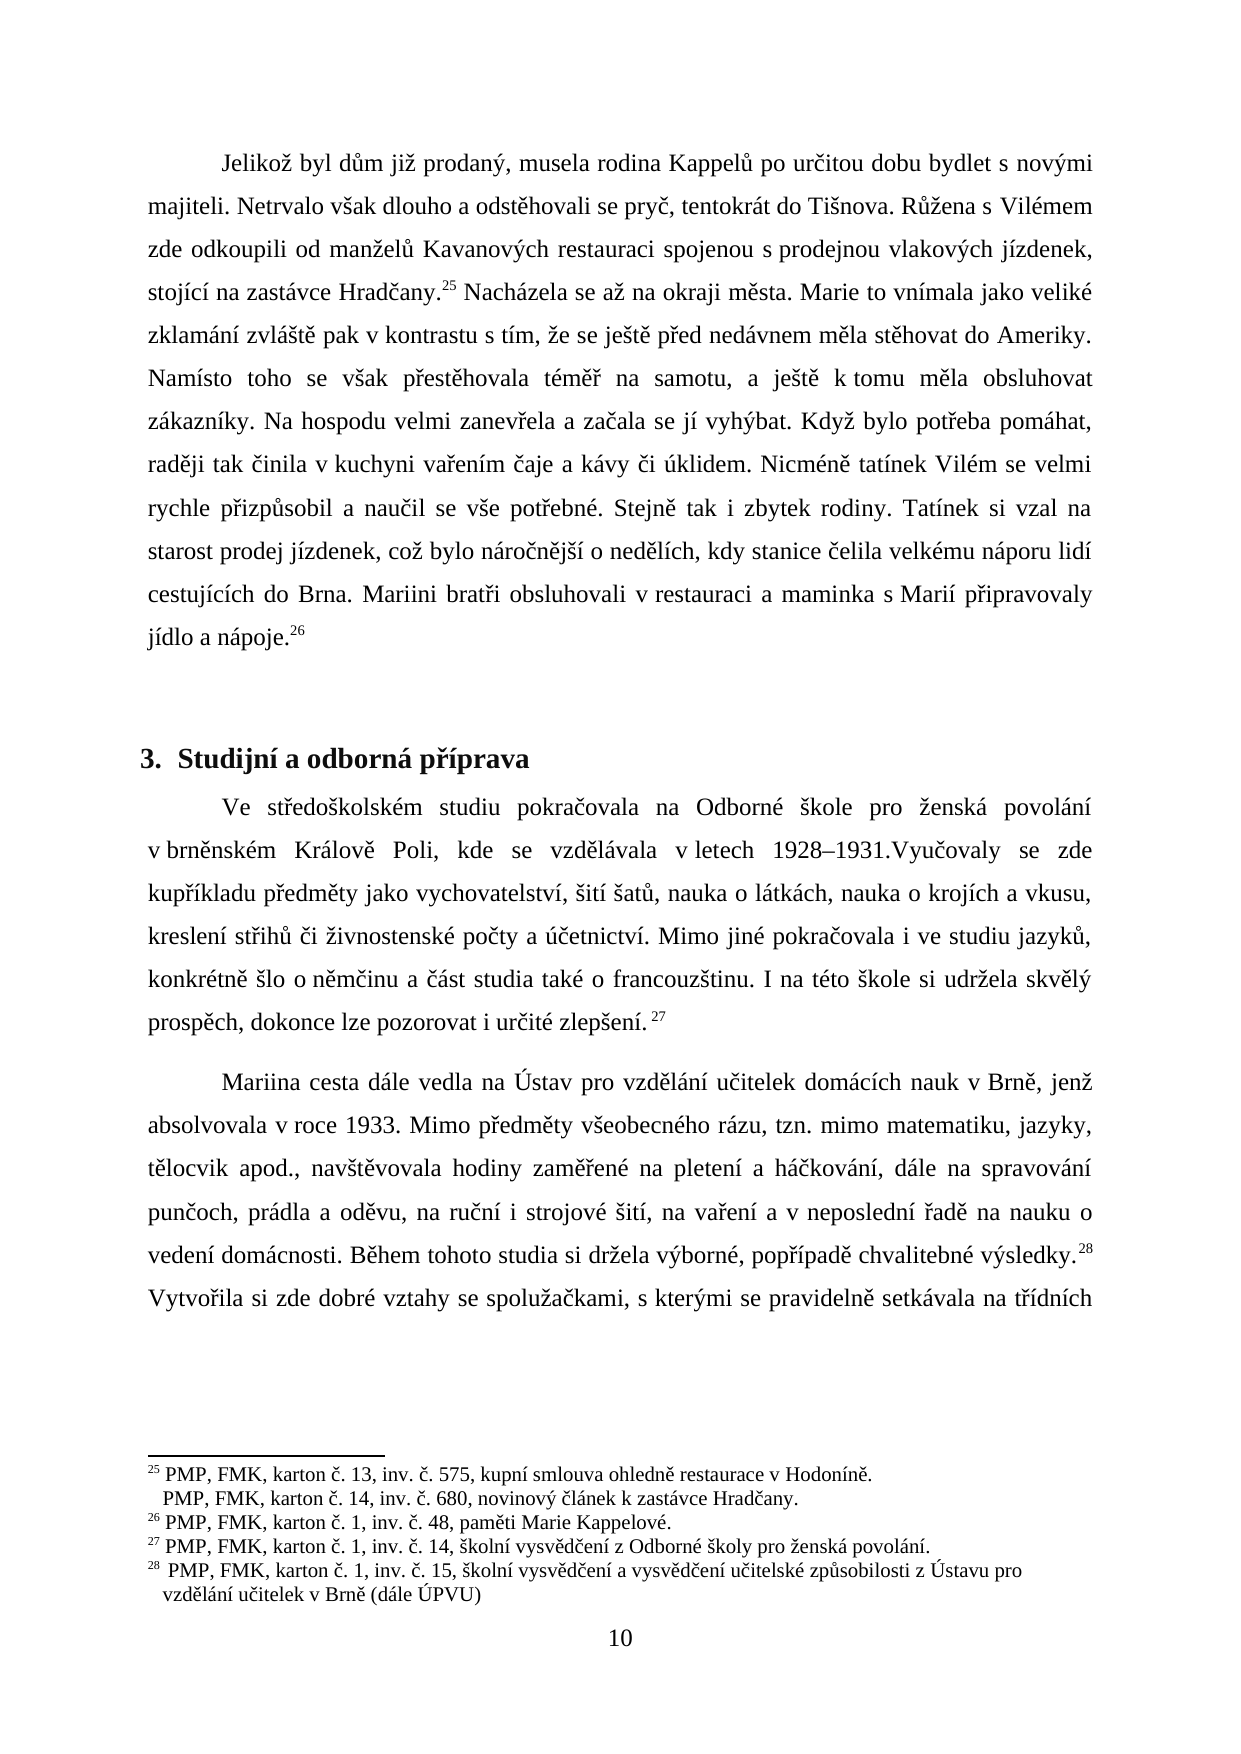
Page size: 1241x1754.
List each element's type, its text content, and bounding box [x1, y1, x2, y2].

subtitle Studijní a odborná příprava [140, 742, 1093, 775]
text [148, 1067, 1093, 1355]
text Ve středoškolském studiu pokračovala na Odborné škole pro ženská povolání v brněnském Králově Poli, kde se vzdělávala v letech 1928–1931.Vyučovaly se zde kupříkladu předměty jako vychovatelství, šití šatů, nauka o látkách, nauka o krojích a vkusu, kreslení střihů či živnostenské počty a účetnictví. Mimo jiné pokračovala i ve studiu jazyků, konkrétně šlo o němčinu a část studia také o francouzštinu. I na této škole si udržela skvělý prospěch, dokonce lze pozorovat i určité zlepšení. [148, 792, 1093, 1036]
text Jelikož byl dům již prodaný, musela rodina Kappelů po určitou dobu bydlet s novými majiteli. Netrvalo však dlouho a odstěhovali se pryč, tentokrát do Tišnova. Růžena s Vilémem zde odkoupili od manželů Kavanových restauraci spojenou s prodejnou vlakových jízdenek, stojící na zastávce Hradčany. Nacházela se až na okraji města. Marie to vnímala jako veliké zklamání zvláště pak v kontrastu s tím, že se ještě před nedávnem měla stěhovat do Ameriky. Namísto toho se však přestěhovala téměř na samotu, a ještě k tomu měla obsluhovat zákazníky. Na hospodu velmi zanevřela a začala se jí vyhýbat. Když bylo potřeba pomáhat, raději tak činila v kuchyni vařením čaje a kávy či úklidem. Nicméně tatínek Vilém se velmi rychle přizpůsobil a naučil se vše potřebné. Stejně tak i zbytek rodiny. Tatínek si vzal na starost prodej jízdenek, což bylo náročnější o nedělích, kdy stanice čelila velkému náporu lidí cestujících do Brna. Mariini bratři obsluhovali v restauraci a maminka s Marií připravovaly jídlo a nápoje. [148, 148, 1093, 651]
